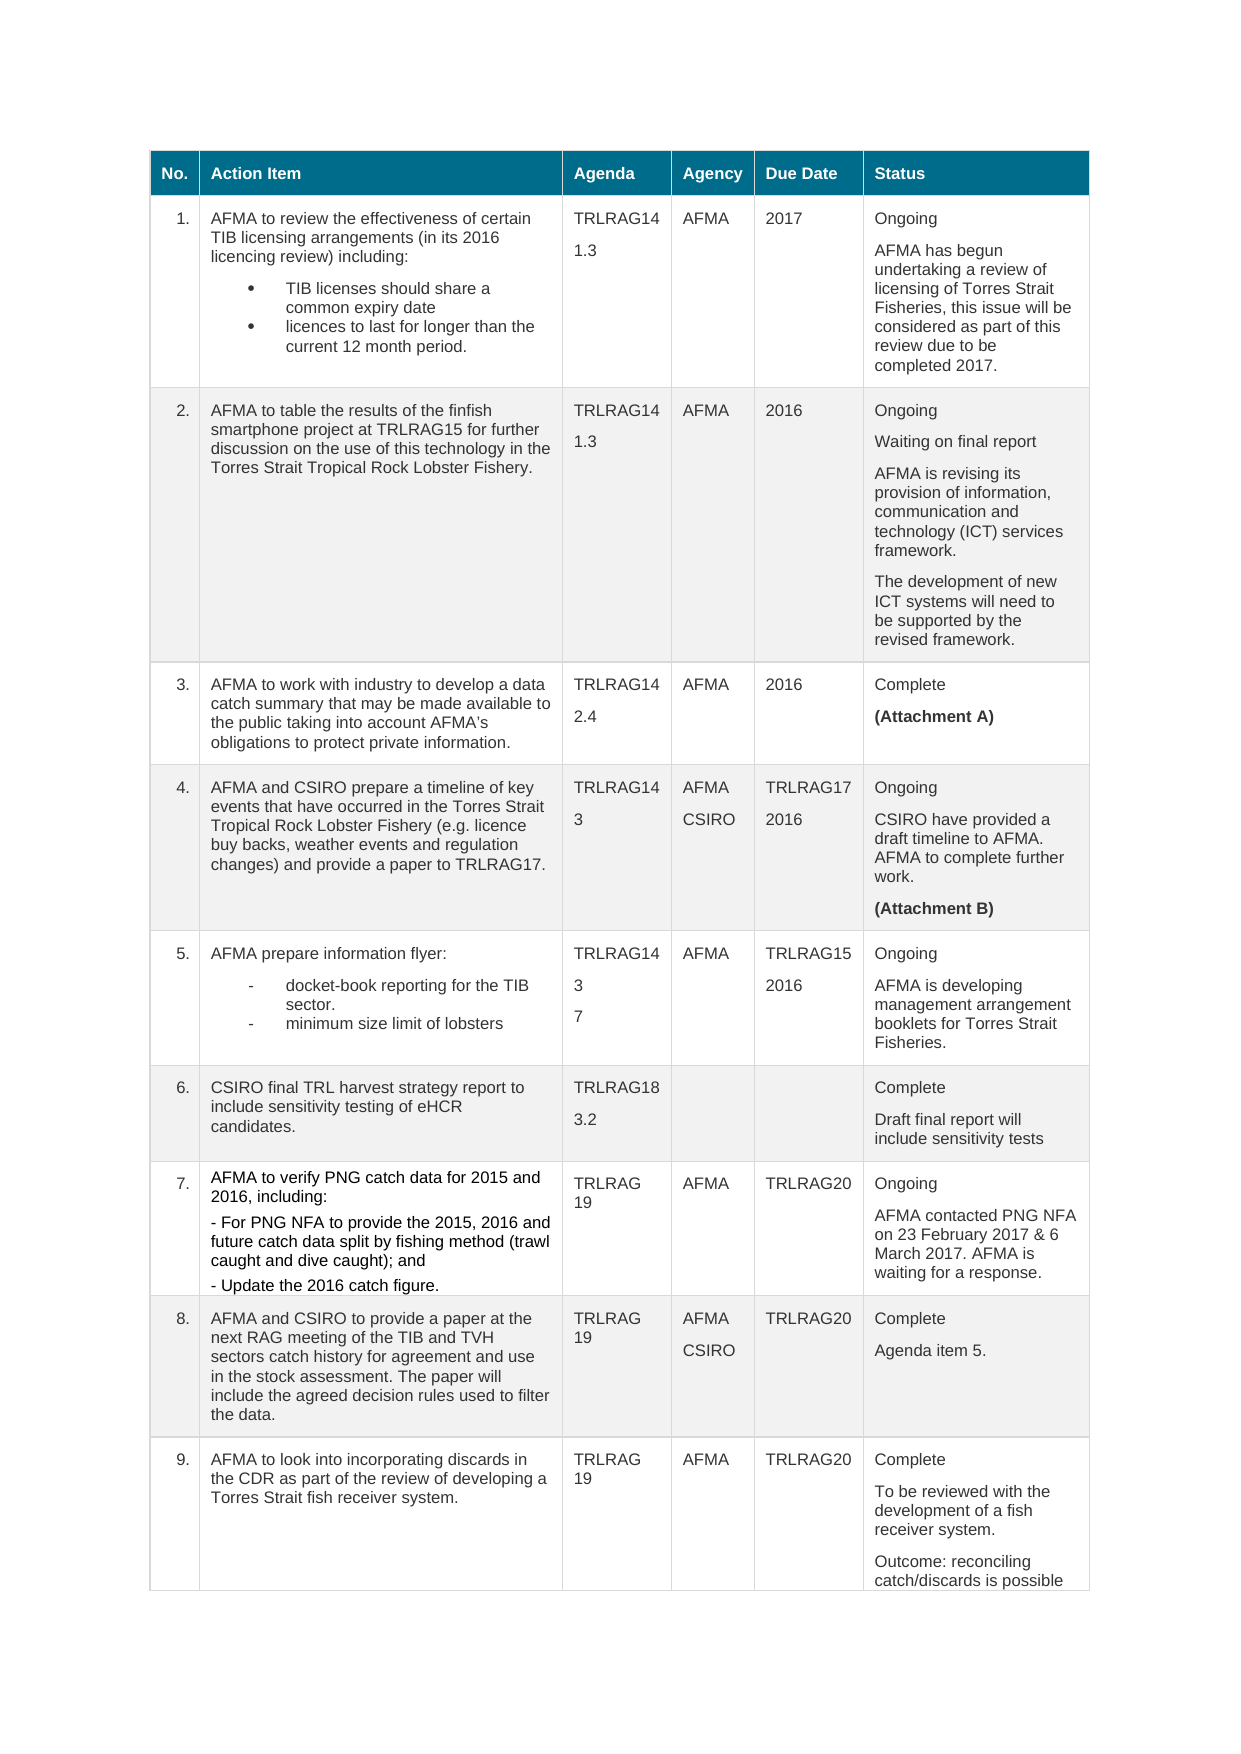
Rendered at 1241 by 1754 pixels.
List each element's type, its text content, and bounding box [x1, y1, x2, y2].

table_cell TRLRAG14 3 [563, 765, 671, 930]
table_cell AFMA to review the effectiveness of certain TIB licensing arrangements (in its 2016 licencing review) including: TIB licenses should share a common expiry date licences to last for longer than the current 12 month period. [200, 196, 562, 387]
table_cell AFMA and CSIRO to provide a paper at the next RAG meeting of the TIB and TVH sectors catch history for agreement and use in the stock assessment. The paper will include the agreed decision rules used to filter the data. [200, 1296, 562, 1436]
table_cell AFMA and CSIRO prepare a timeline of key events that have occurred in the Torres Strait Tropical Rock Lobster Fishery (e.g. licence buy backs, weather events and regulation changes) and provide a paper to TRLRAG17. [200, 765, 562, 930]
table_cell [151, 931, 199, 1064]
table_cell [151, 1296, 199, 1436]
table_cell AFMA [672, 663, 754, 764]
table_header Action Item [200, 151, 562, 195]
table_cell TRLRAG 19 [563, 1296, 671, 1436]
table_cell TRLRAG14 2.4 [563, 663, 671, 764]
table_cell [151, 1438, 199, 1590]
table_cell Ongoing CSIRO have provided a draft timeline to AFMA. AFMA to complete further work. (Attachment B) [864, 765, 1089, 930]
table_cell Ongoing AFMA is developing management arrangement booklets for Torres Strait Fisheries. [864, 931, 1089, 1064]
table_header Due Date [755, 151, 863, 195]
table_cell [151, 663, 199, 764]
table_cell Ongoing AFMA has begun undertaking a review of licensing of Torres Strait Fisheries, this issue will be considered as part of this review due to be completed 2017. [864, 196, 1089, 387]
table_cell TRLRAG 19 [563, 1438, 671, 1590]
table_cell TRLRAG20 [755, 1438, 863, 1590]
table_cell TRLRAG14 1.3 [563, 388, 671, 661]
table_cell TRLRAG18 3.2 [563, 1066, 671, 1161]
table_cell Ongoing AFMA contacted PNG NFA on 23 February 2017 & 6 March 2017. AFMA is waiting for a response. [864, 1162, 1089, 1295]
table_cell AFMA to work with industry to develop a data catch summary that may be made available to the public taking into account AFMA’s obligations to protect private information. [200, 663, 562, 764]
table_cell AFMA to verify PNG catch data for 2015 and 2016, including: - For PNG NFA to provide the 2015, 2016 and future catch data split by fishing method (trawl caught and dive caught); and - Update the 2016 catch figure. [200, 1162, 562, 1295]
table_cell AFMA [672, 196, 754, 387]
table_cell CSIRO final TRL harvest strategy report to include sensitivity testing of eHCR candidates. [200, 1066, 562, 1161]
table_cell Complete (Attachment A) [864, 663, 1089, 764]
table_cell AFMA [672, 1162, 754, 1295]
table_cell TRLRAG14 1.3 [563, 196, 671, 387]
table_cell [672, 1066, 754, 1161]
table_cell [151, 388, 199, 661]
table_cell [151, 1066, 199, 1161]
table_cell AFMA to table the results of the finfish smartphone project at TRLRAG15 for further discussion on the use of this technology in the Torres Strait Tropical Rock Lobster Fishery. [200, 388, 562, 661]
table_cell TRLRAG15 2016 [755, 931, 863, 1064]
table_header Agency [672, 151, 754, 195]
table_cell [151, 196, 199, 387]
table_cell Ongoing Waiting on final report AFMA is revising its provision of information, communication and technology (ICT) services framework. The development of new ICT systems will need to be supported by the revised framework. [864, 388, 1089, 661]
table_cell 2017 [755, 196, 863, 387]
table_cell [864, 1438, 1089, 1590]
table_header Status [864, 151, 1089, 195]
table_cell TRLRAG20 [755, 1162, 863, 1295]
table_cell TRLRAG 19 [563, 1162, 671, 1295]
table_cell AFMA [672, 1438, 754, 1590]
table_cell 2016 [755, 663, 863, 764]
table_cell TRLRAG17 2016 [755, 765, 863, 930]
table_cell AFMA CSIRO [672, 1296, 754, 1436]
table_cell TRLRAG14 3 7 [563, 931, 671, 1064]
table_cell TRLRAG20 [755, 1296, 863, 1436]
table_cell [151, 765, 199, 930]
table_cell Complete Draft final report will include sensitivity tests [864, 1066, 1089, 1161]
table_cell AFMA [672, 931, 754, 1064]
table_cell 2016 [755, 388, 863, 661]
table_cell [151, 1162, 199, 1295]
table_cell [755, 1066, 863, 1161]
table_header No. [151, 151, 199, 195]
table_cell AFMA [672, 388, 754, 661]
table_cell AFMA CSIRO [672, 765, 754, 930]
table_cell AFMA prepare information flyer: docket-book reporting for the TIB sector. minimum size limit of lobsters [200, 931, 562, 1064]
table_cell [200, 1438, 562, 1590]
table_header Agenda [563, 151, 671, 195]
table_cell Complete Agenda item 5. [864, 1296, 1089, 1436]
